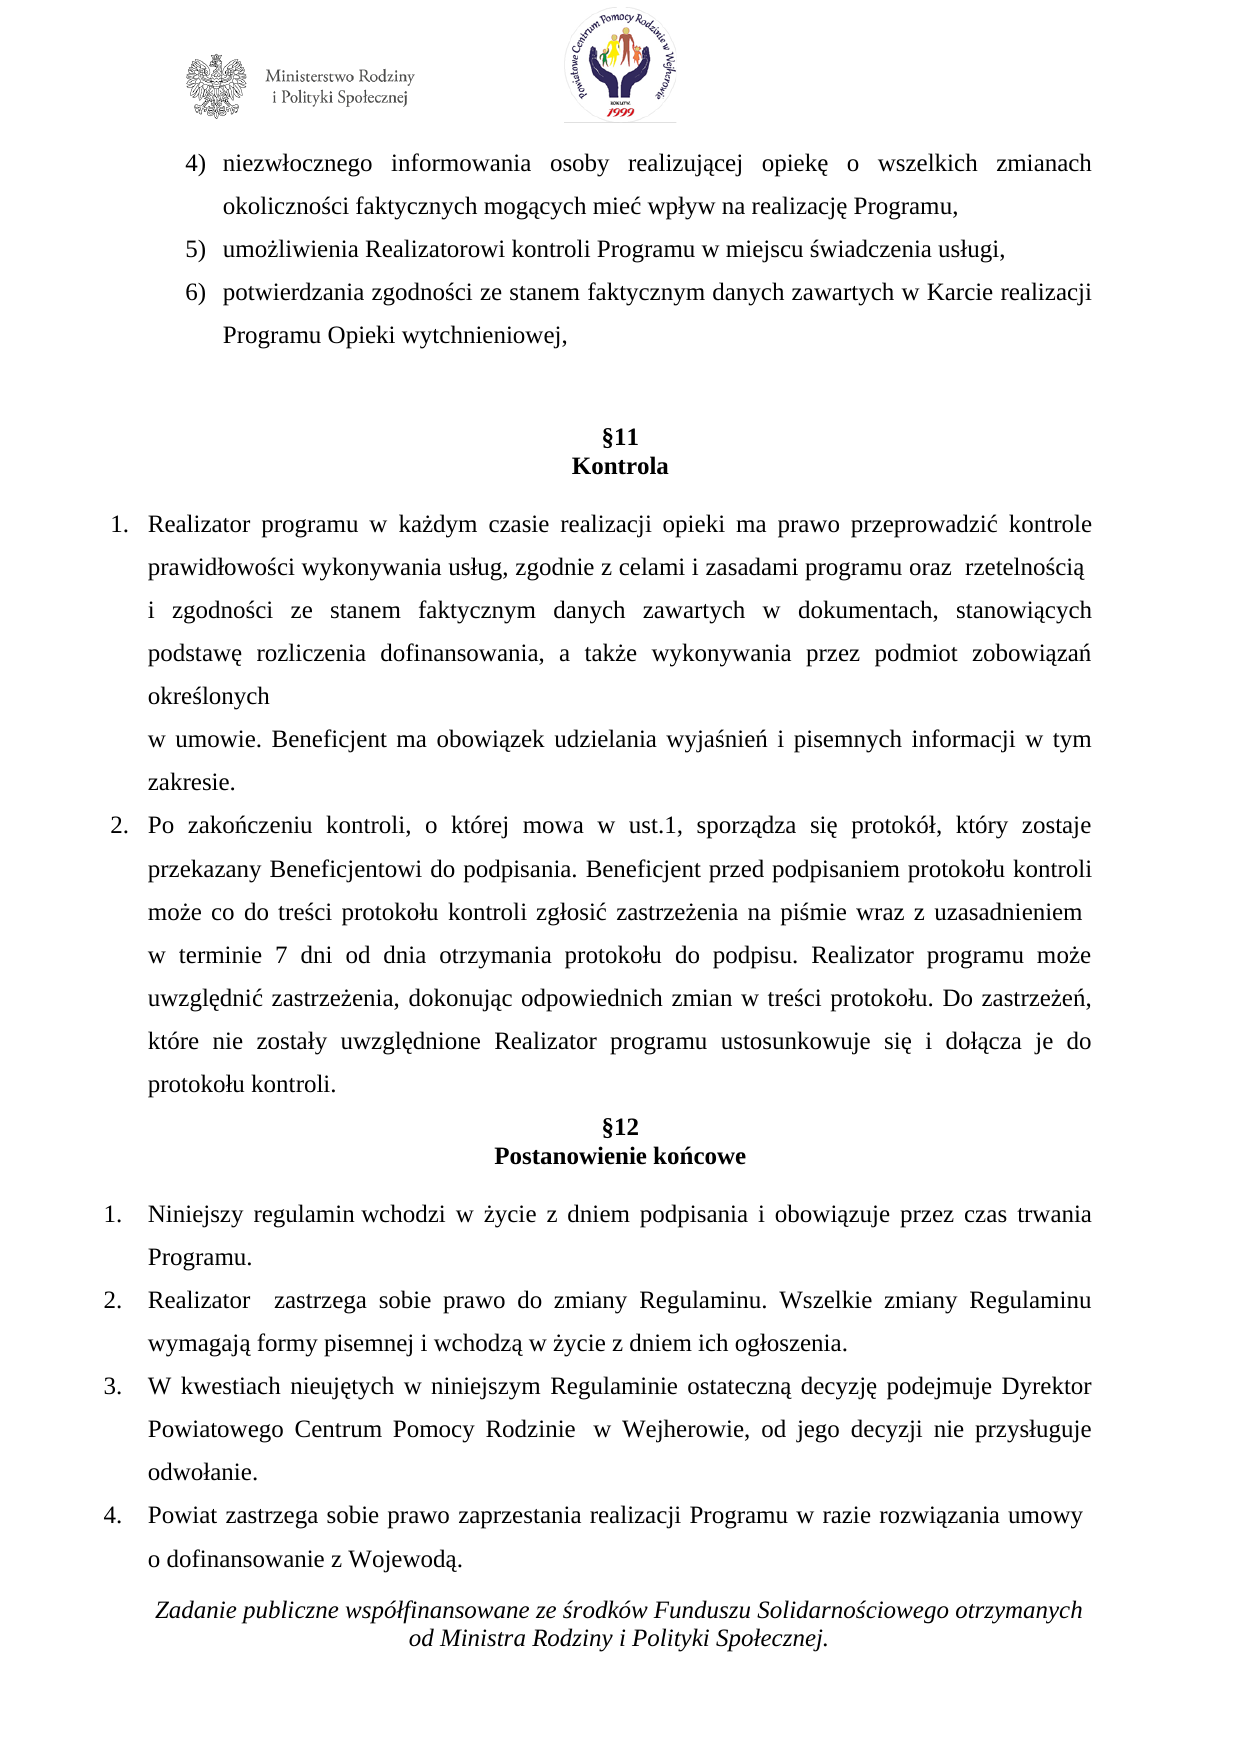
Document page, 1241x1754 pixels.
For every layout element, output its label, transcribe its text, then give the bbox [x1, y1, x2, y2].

list niezwłocznego informowania osoby realizującej opiekę o wszelkich zmianach okoliczności faktycznych mogących mieć wpływ na realizację Programu, [185, 148, 1093, 219]
list Powiat zastrzega sobie prawo zaprzestania realizacji Programu w razie rozwiązania umowy o dofinansowanie z Wojewodą. [103, 1501, 1093, 1572]
text §11 [148, 422, 1093, 451]
list W kwestiach nieujętych w niniejszym Regulaminie ostateczną decyzję podejmuje Dyrektor Powiatowego Centrum Pomocy Rodzinie w Wejherowie, od jego decyzji nie przysługuje odwołanie. [103, 1371, 1093, 1486]
picture [563, 7, 677, 123]
list Niniejszy regulamin wchodzi w życie z dniem podpisania i obowiązuje przez czas trwania Programu. [103, 1199, 1093, 1271]
list Realizator zastrzega sobie prawo do zmiany Regulaminu. Wszelkie zmiany Regulaminu wymagają formy pisemnej i wchodzą w życie z dniem ich ogłoszenia. [103, 1285, 1093, 1357]
list Realizator programu w każdym czasie realizacji opieki ma prawo przeprowadzić kontrole prawidłowości wykonywania usług, zgodnie z celami i zasadami programu oraz rzetelnością i zgodności ze stanem faktycznym danych zawartych w dokumentach, stanowiących podstawę rozliczenia dofinansowania, a także wykonywania przez podmiot zobowiązań określonych w umowie. Beneficjent ma obowiązek udzielania wyjaśnień i pisemnych informacji w tym zakresie. [110, 509, 1093, 796]
list potwierdzania zgodności ze stanem faktycznym danych zawartych w Karcie realizacji Programu Opieki wytchnieniowej, [185, 277, 1093, 349]
text Postanowienie końcowe [148, 1141, 1093, 1170]
list Po zakończeniu kontroli, o której mowa w ust.1, sporządza się protokół, który zostaje przekazany Beneficjentowi do podpisania. Beneficjent przed podpisaniem protokołu kontroli może co do treści protokołu kontroli zgłosić zastrzeżenia na piśmie wraz z uzasadnieniem w terminie 7 dni od dnia otrzymania protokołu do podpisu. Realizator programu może uwzględnić zastrzeżenia, dokonując odpowiednich zmian w treści protokołu. Do zastrzeżeń, które nie zostały uwzględnione Realizator programu ustosunkowuje się i dołącza je do protokołu kontroli. [110, 811, 1093, 1098]
text Kontrola [148, 451, 1093, 480]
picture [141, 5, 469, 169]
list umożliwienia Realizatorowi kontroli Programu w miejscu świadczenia usługi, [185, 234, 1093, 263]
text §12 [148, 1112, 1093, 1141]
